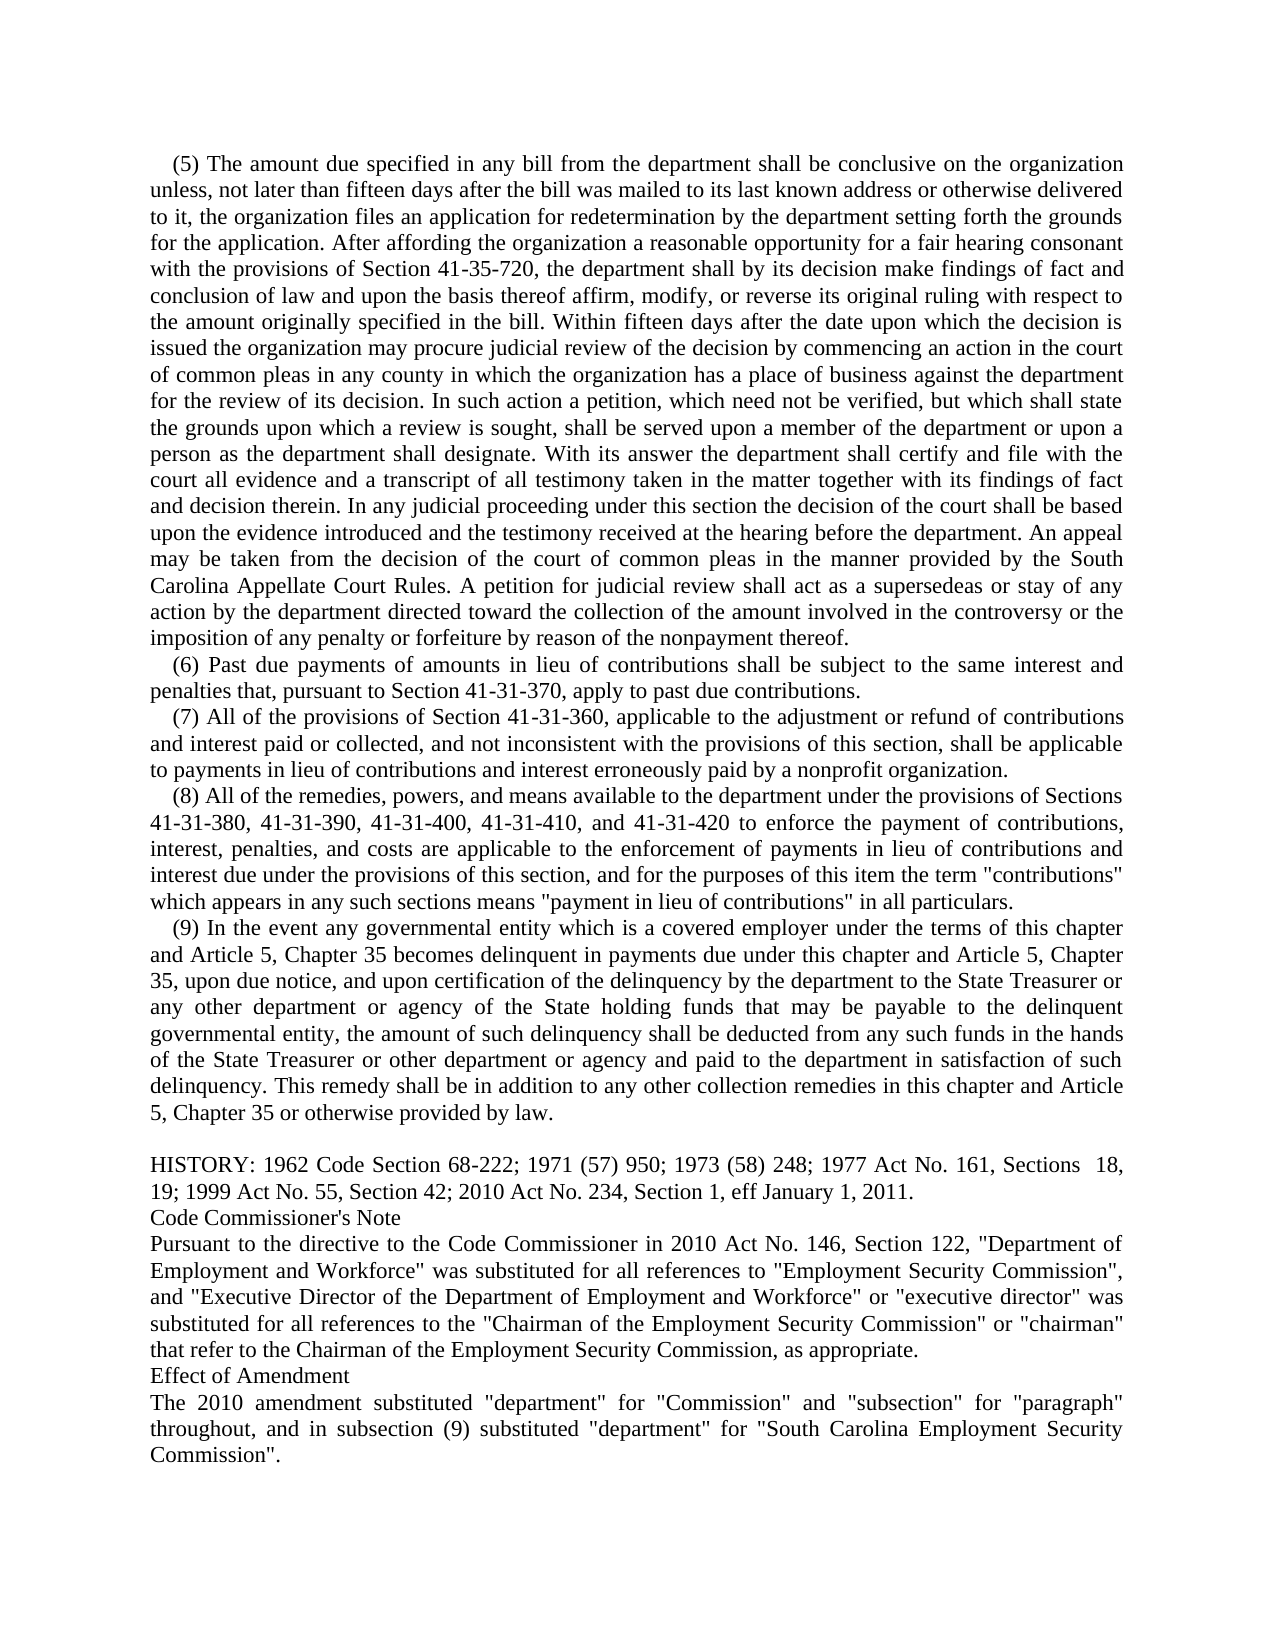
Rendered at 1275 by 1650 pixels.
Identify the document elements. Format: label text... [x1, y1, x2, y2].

text (8) All of the remedies, powers, and means available to the department under the provisions of Sections 41-31-380, 41-31-390, 41-31-400, 41-31-410, and 41-31-420 to enforce the payment of contributions, interest, penalties, and costs are applicable to the enforcement of payments in lieu of contributions and interest due under the provisions of this section, and for the purposes of this item the term "contributions" which appears in any such sections means "payment in lieu of contributions" in all particulars. [150, 782, 1125, 914]
text (6) Past due payments of amounts in lieu of contributions shall be subject to the same interest and penalties that, pursuant to Section 41-31-370, apply to past due contributions. [150, 651, 1125, 703]
text The 2010 amendment substituted "department" for "Commission" and "subsection" for "paragraph" throughout, and in subsection (9) substituted "department" for "South Carolina Employment Security Commission". [150, 1389, 1125, 1468]
text HISTORY: 1962 Code Section 68-222; 1971 (57) 950; 1973 (58) 248; 1977 Act No. 161, Sections 18, 19; 1999 Act No. 55, Section 42; 2010 Act No. 234, Section 1, eff January 1, 2011. [150, 1151, 1125, 1204]
text (9) In the event any governmental entity which is a covered employer under the terms of this chapter and Article 5, Chapter 35 becomes delinquent in payments due under this chapter and Article 5, Chapter 35, upon due notice, and upon certification of the delinquency by the department to the State Treasurer or any other department or agency of the State holding funds that may be payable to the delinquent governmental entity, the amount of such delinquency shall be deducted from any such funds in the hands of the State Treasurer or other department or agency and paid to the department in satisfaction of such delinquency. This remedy shall be in addition to any other collection remedies in this chapter and Article 5, Chapter 35 or otherwise provided by law. [150, 914, 1125, 1125]
text Effect of Amendment [150, 1362, 1125, 1389]
text (7) All of the provisions of Section 41-31-360, applicable to the adjustment or refund of contributions and interest paid or collected, and not inconsistent with the provisions of this section, shall be applicable to payments in lieu of contributions and interest erroneously paid by a nonprofit organization. [150, 703, 1125, 782]
text Code Commissioner's Note [150, 1204, 1125, 1231]
text (5) The amount due specified in any bill from the department shall be conclusive on the organization unless, not later than fifteen days after the bill was mailed to its last known address or otherwise delivered to it, the organization files an application for redetermination by the department setting forth the grounds for the application. After affording the organization a reasonable opportunity for a fair hearing consonant with the provisions of Section 41-35-720, the department shall by its decision make findings of fact and conclusion of law and upon the basis thereof affirm, modify, or reverse its original ruling with respect to the amount originally specified in the bill. Within fifteen days after the date upon which the decision is issued the organization may procure judicial review of the decision by commencing an action in the court of common pleas in any county in which the organization has a place of business against the department for the review of its decision. In such action a petition, which need not be verified, but which shall state the grounds upon which a review is sought, shall be served upon a member of the department or upon a person as the department shall designate. With its answer the department shall certify and file with the court all evidence and a transcript of all testimony taken in the matter together with its findings of fact and decision therein. In any judicial proceeding under this section the decision of the court shall be based upon the evidence introduced and the testimony received at the hearing before the department. An appeal may be taken from the decision of the court of common pleas in the manner provided by the South Carolina Appellate Court Rules. A petition for judicial review shall act as a supersedeas or stay of any action by the department directed toward the collection of the amount involved in the controversy or the imposition of any penalty or forfeiture by reason of the nonpayment thereof. [150, 150, 1125, 651]
text Pursuant to the directive to the Code Commissioner in 2010 Act No. 146, Section 122, "Department of Employment and Workforce" was substituted for all references to "Employment Security Commission", and "Executive Director of the Department of Employment and Workforce" or "executive director" was substituted for all references to the "Chairman of the Employment Security Commission" or "chairman" that refer to the Chairman of the Employment Security Commission, as appropriate. [150, 1231, 1125, 1362]
